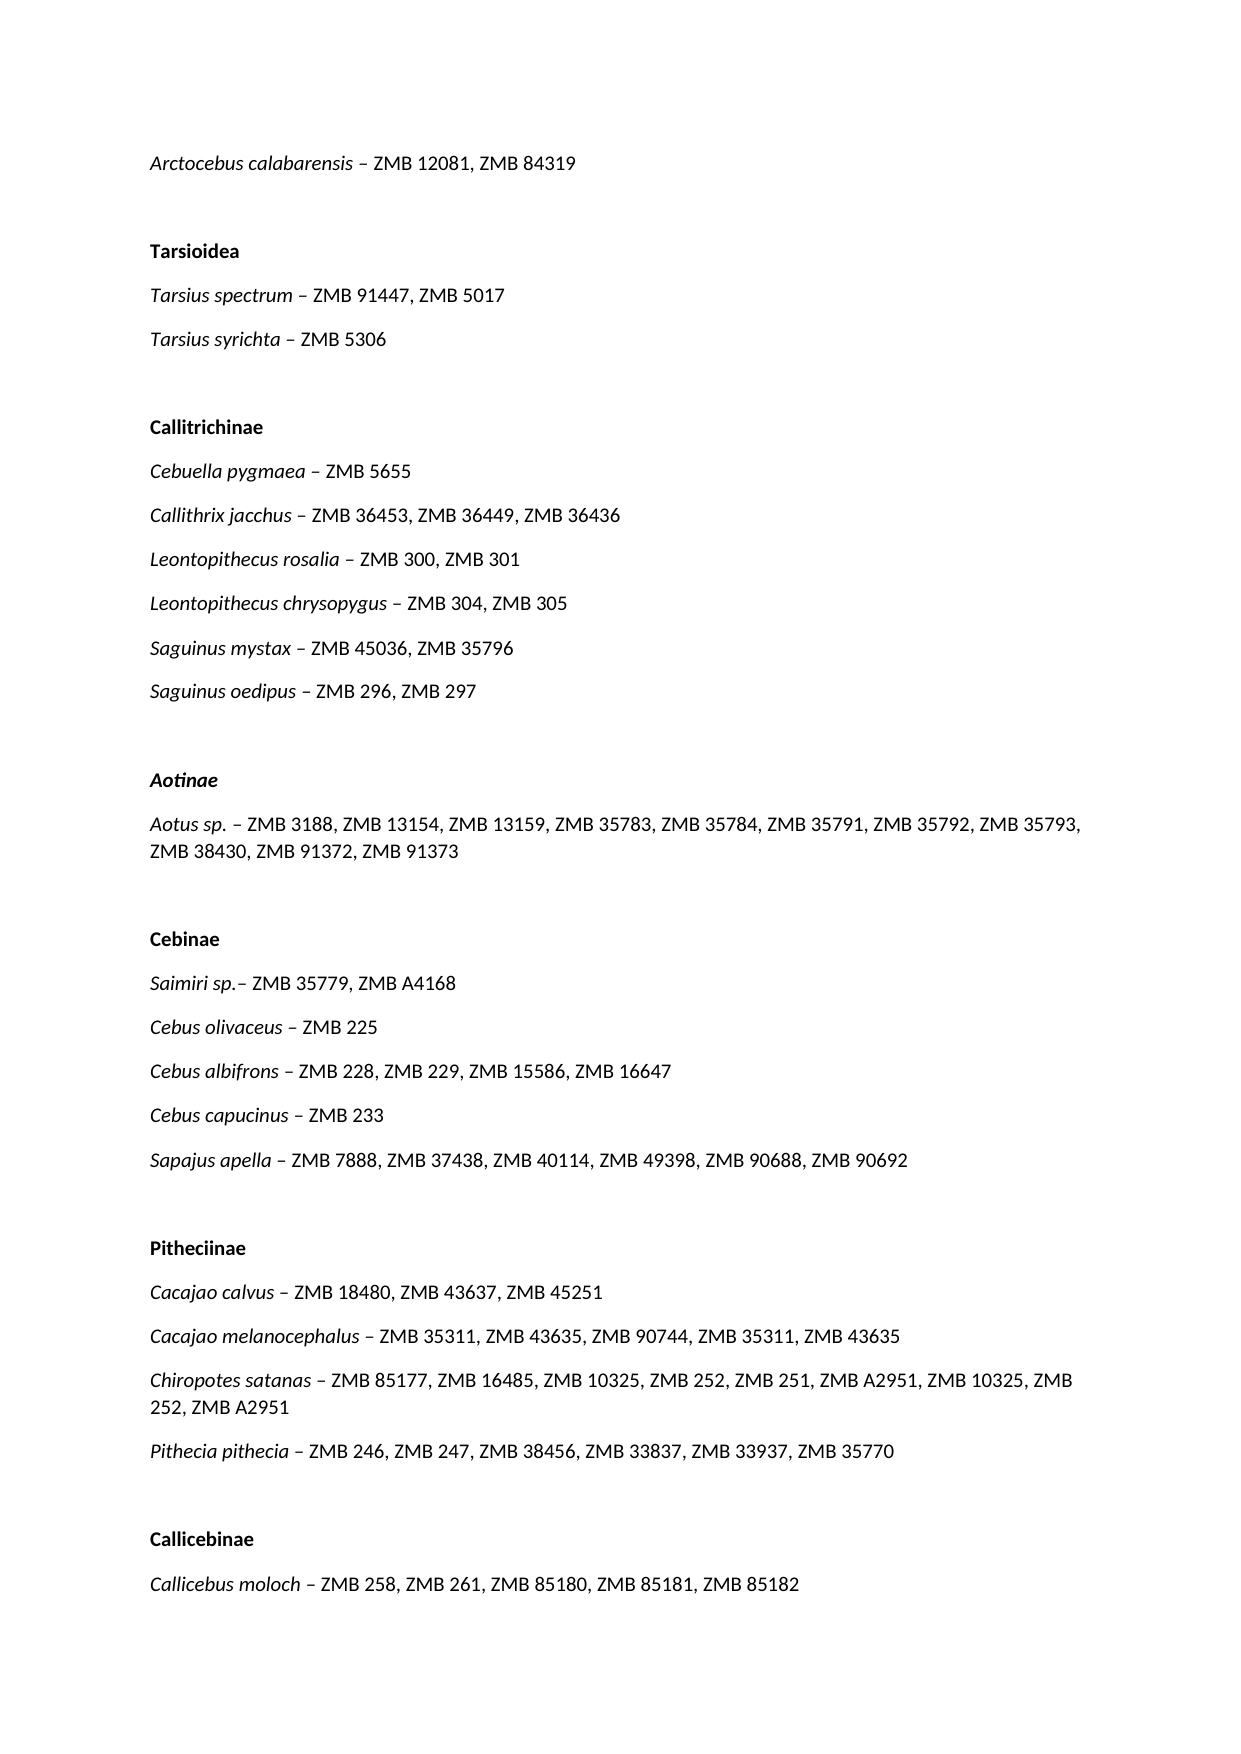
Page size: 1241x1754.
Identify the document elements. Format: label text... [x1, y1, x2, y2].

text Leontopithecus rosalia – ZMB 300, ZMB 301 [150, 547, 1090, 572]
text Aotinae [150, 767, 1090, 792]
text Aotus sp. – ZMB 3188, ZMB 13154, ZMB 13159, ZMB 35783, ZMB 35784, ZMB 35791, ZMB 35792, ZMB 35793, ZMB 38430, ZMB 91372, ZMB 91373 [150, 811, 1090, 864]
text Arctocebus calabarensis – ZMB 12081, ZMB 84319 [150, 150, 1090, 175]
text Cacajao melanocephalus – ZMB 35311, ZMB 43635, ZMB 90744, ZMB 35311, ZMB 43635 [150, 1323, 1090, 1348]
text Cebinae [150, 926, 1090, 952]
text Tarsioidea [150, 238, 1090, 263]
text Cebus olivaceus – ZMB 225 [150, 1014, 1090, 1040]
text Sapajus apella – ZMB 7888, ZMB 37438, ZMB 40114, ZMB 49398, ZMB 90688, ZMB 90692 [150, 1147, 1090, 1172]
text Saimiri sp.– ZMB 35779, ZMB A4168 [150, 971, 1090, 996]
text Pithecia pithecia – ZMB 246, ZMB 247, ZMB 38456, ZMB 33837, ZMB 33937, ZMB 35770 [150, 1438, 1090, 1464]
text Callithrix jacchus – ZMB 36453, ZMB 36449, ZMB 36436 [150, 502, 1090, 528]
text Callicebinae [150, 1527, 1090, 1552]
text Saguinus mystax – ZMB 45036, ZMB 35796 [150, 635, 1090, 660]
text Cebus albifrons – ZMB 228, ZMB 229, ZMB 15586, ZMB 16647 [150, 1059, 1090, 1084]
text Callitrichinae [150, 414, 1090, 440]
text Cacajao calvus – ZMB 18480, ZMB 43637, ZMB 45251 [150, 1279, 1090, 1304]
text Tarsius syrichta – ZMB 5306 [150, 326, 1090, 352]
text Pitheciinae [150, 1235, 1090, 1260]
text Tarsius spectrum – ZMB 91447, ZMB 5017 [150, 282, 1090, 308]
text Leontopithecus chrysopygus – ZMB 304, ZMB 305 [150, 591, 1090, 616]
text Callicebus moloch – ZMB 258, ZMB 261, ZMB 85180, ZMB 85181, ZMB 85182 [150, 1571, 1090, 1596]
text Chiropotes satanas – ZMB 85177, ZMB 16485, ZMB 10325, ZMB 252, ZMB 251, ZMB A2951, ZMB 10325, ZMB 252, ZMB A2951 [150, 1367, 1090, 1420]
text Cebuella pygmaea – ZMB 5655 [150, 458, 1090, 484]
text Cebus capucinus – ZMB 233 [150, 1103, 1090, 1128]
text Saguinus oedipus – ZMB 296, ZMB 297 [150, 679, 1090, 704]
